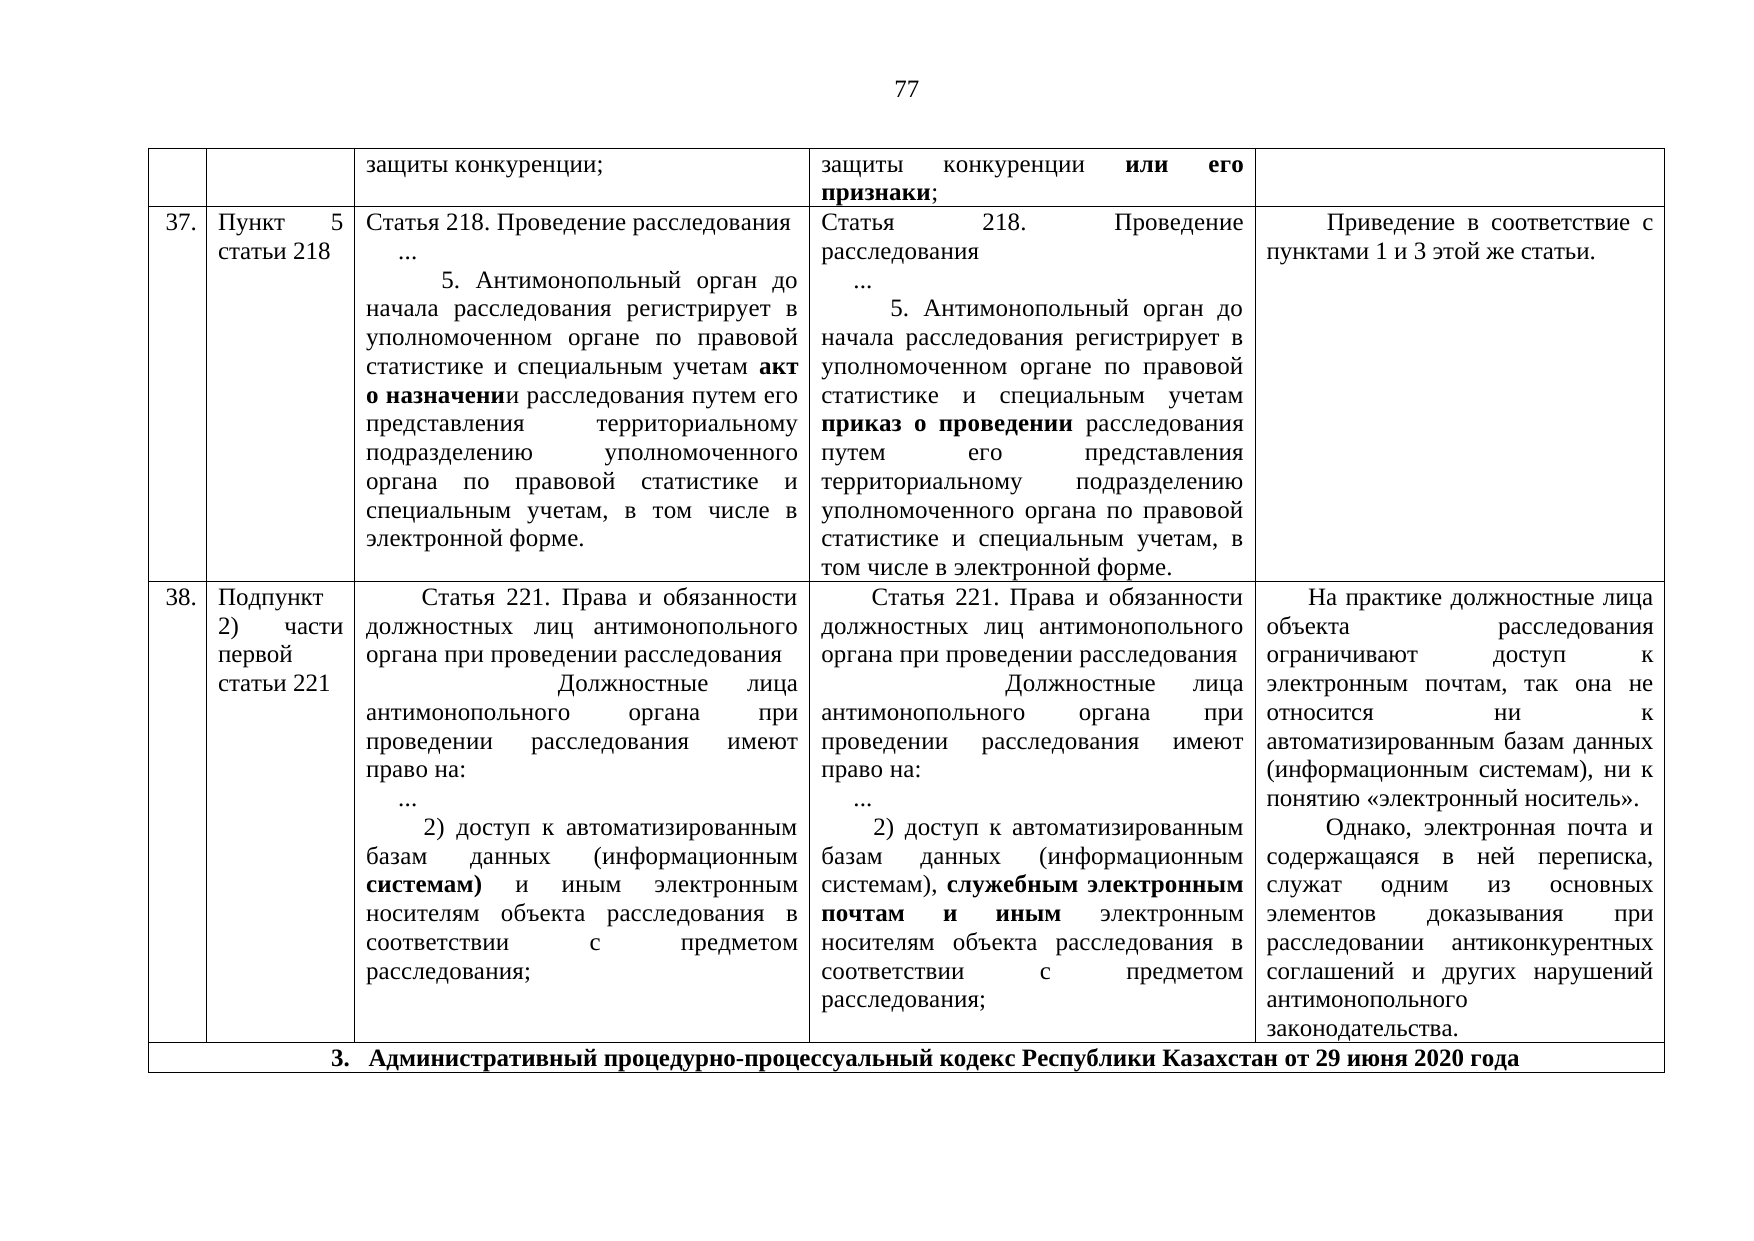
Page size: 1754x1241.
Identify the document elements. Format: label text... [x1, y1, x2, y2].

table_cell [207, 149, 354, 206]
table_cell [149, 207, 206, 581]
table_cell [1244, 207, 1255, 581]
table_cell Статья 218. Проведение расследования ... 5. Aнтимонопольный орган до начала расследования регистрирует в уполномоченном органе по правовой статистике и специальным учетам акт о назначении расследования путем его представления территориальному подразделению уполномоченного органа по правовой статистике и специальным учетам, в том числе в электронной форме. [355, 207, 809, 581]
table_cell На практике должностные лица объекта расследования ограничивают доступ к электронным почтам, так она не относится ни к автоматизированным базам данных (информационным системам), ни к понятию «электронный носитель». Однако, электронная почта и содержащаяся в ней переписка, служат одним из основных элементов доказывания при расследовании антиконкурентных соглашений и других нарушений антимонопольного законодательства. [1256, 582, 1664, 1042]
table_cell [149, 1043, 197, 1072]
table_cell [1256, 149, 1664, 206]
table_cell Подпункт 2) части первой статьи 221 [207, 582, 354, 1042]
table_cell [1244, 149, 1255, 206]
table_cell Пункт 5 статьи 218 [207, 207, 354, 581]
table_cell [149, 582, 206, 1042]
table_cell Статья 221. Права и обязанности должностных лиц антимонопольного органа при проведении расследования Должностные лица антимонопольного органа при проведении расследования имеют право на: ... 2) доступ к автоматизированным базам данных (информационным системам), служебным электронным почтам и иным электронным носителям объекта расследования в соответствии с предметом расследования; [810, 582, 1255, 1042]
table_cell Статья 221. Права и обязанности должностных лиц антимонопольного органа при проведении расследования Должностные лица антимонопольного органа при проведении расследования имеют право на: ... 2) доступ к автоматизированным базам данных (информационным системам) и иным электронным носителям объекта расследования в соответствии с предметом расследования; [355, 582, 809, 1042]
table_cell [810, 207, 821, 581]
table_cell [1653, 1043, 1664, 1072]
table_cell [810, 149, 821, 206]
table_cell Приведение в соответствие с пунктами 1 и 3 этой же статьи. [1256, 207, 1664, 581]
table_cell [149, 149, 206, 206]
